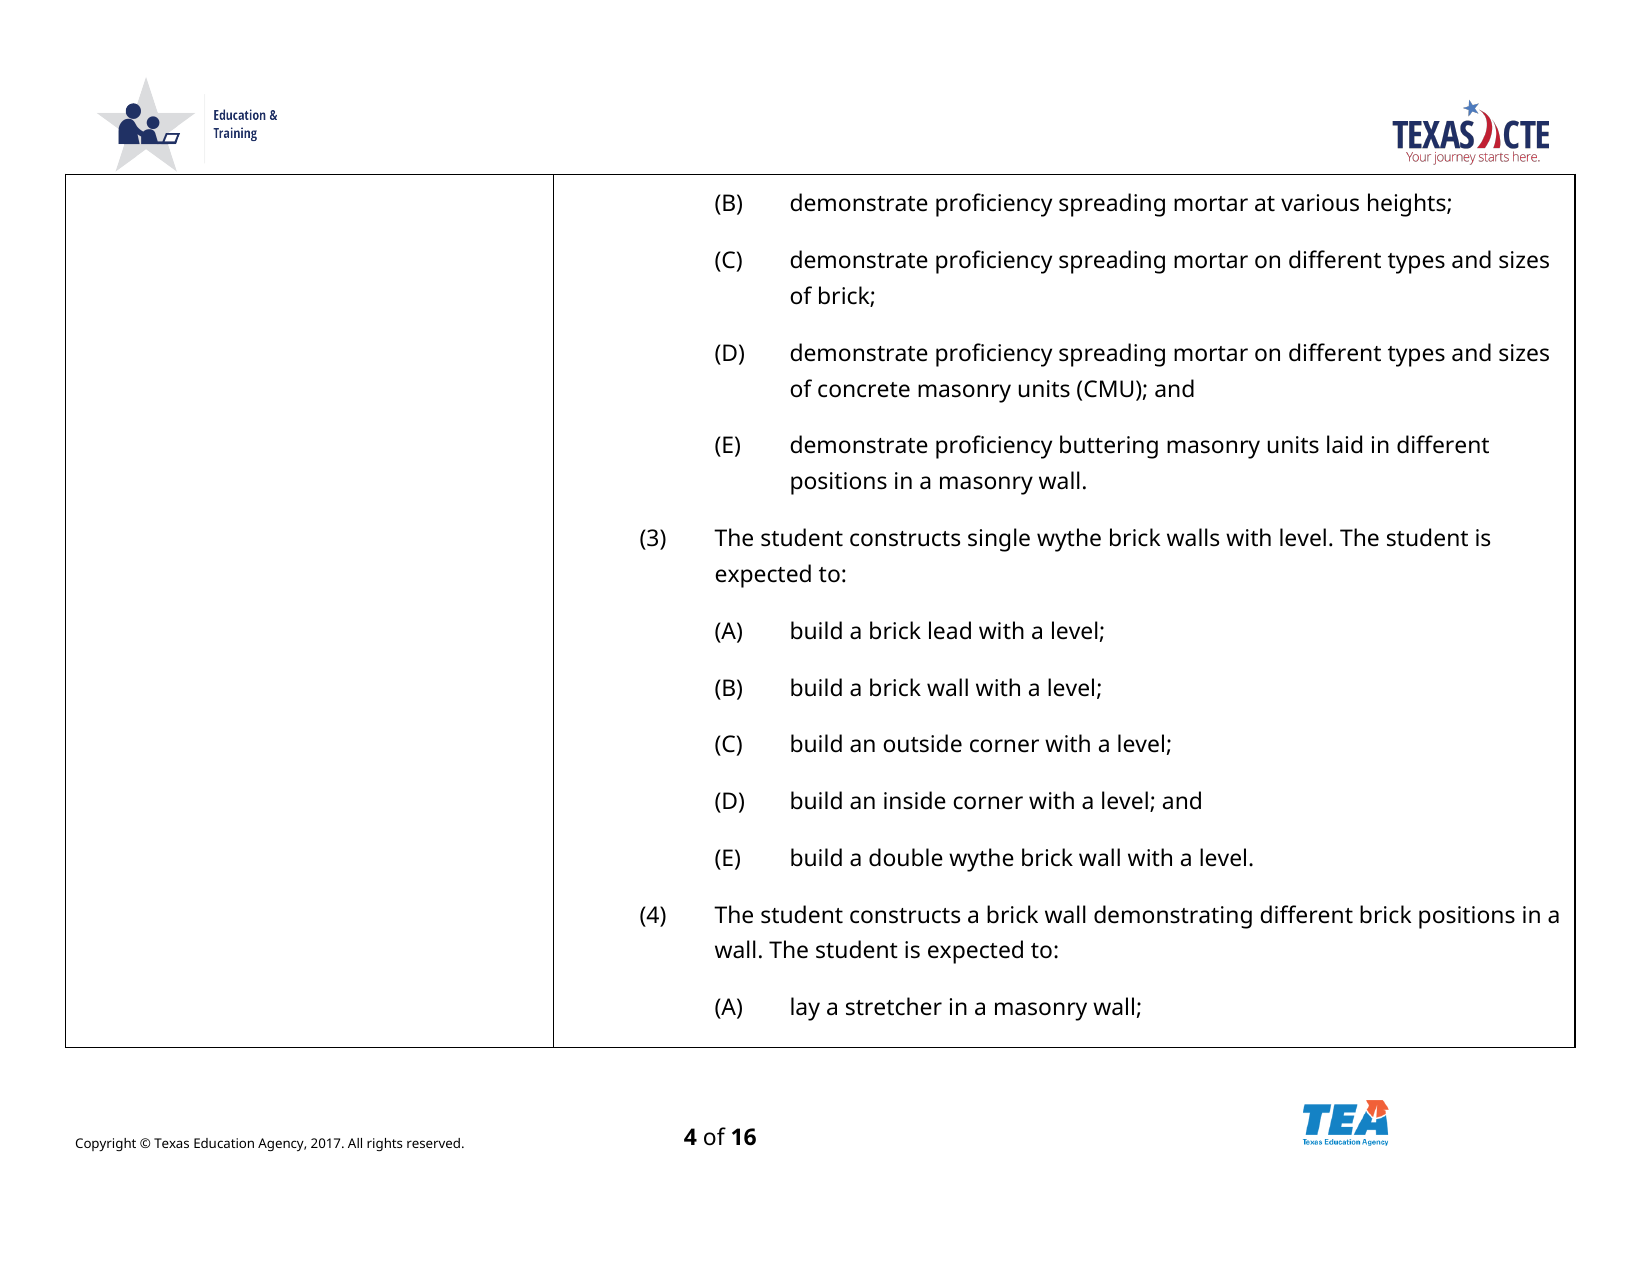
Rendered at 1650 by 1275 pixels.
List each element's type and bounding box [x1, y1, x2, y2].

picture [1302, 1100, 1389, 1146]
table_cell [554, 175, 1574, 1047]
picture [95, 75, 301, 174]
picture [1376, 90, 1566, 174]
table_cell [66, 175, 553, 1047]
